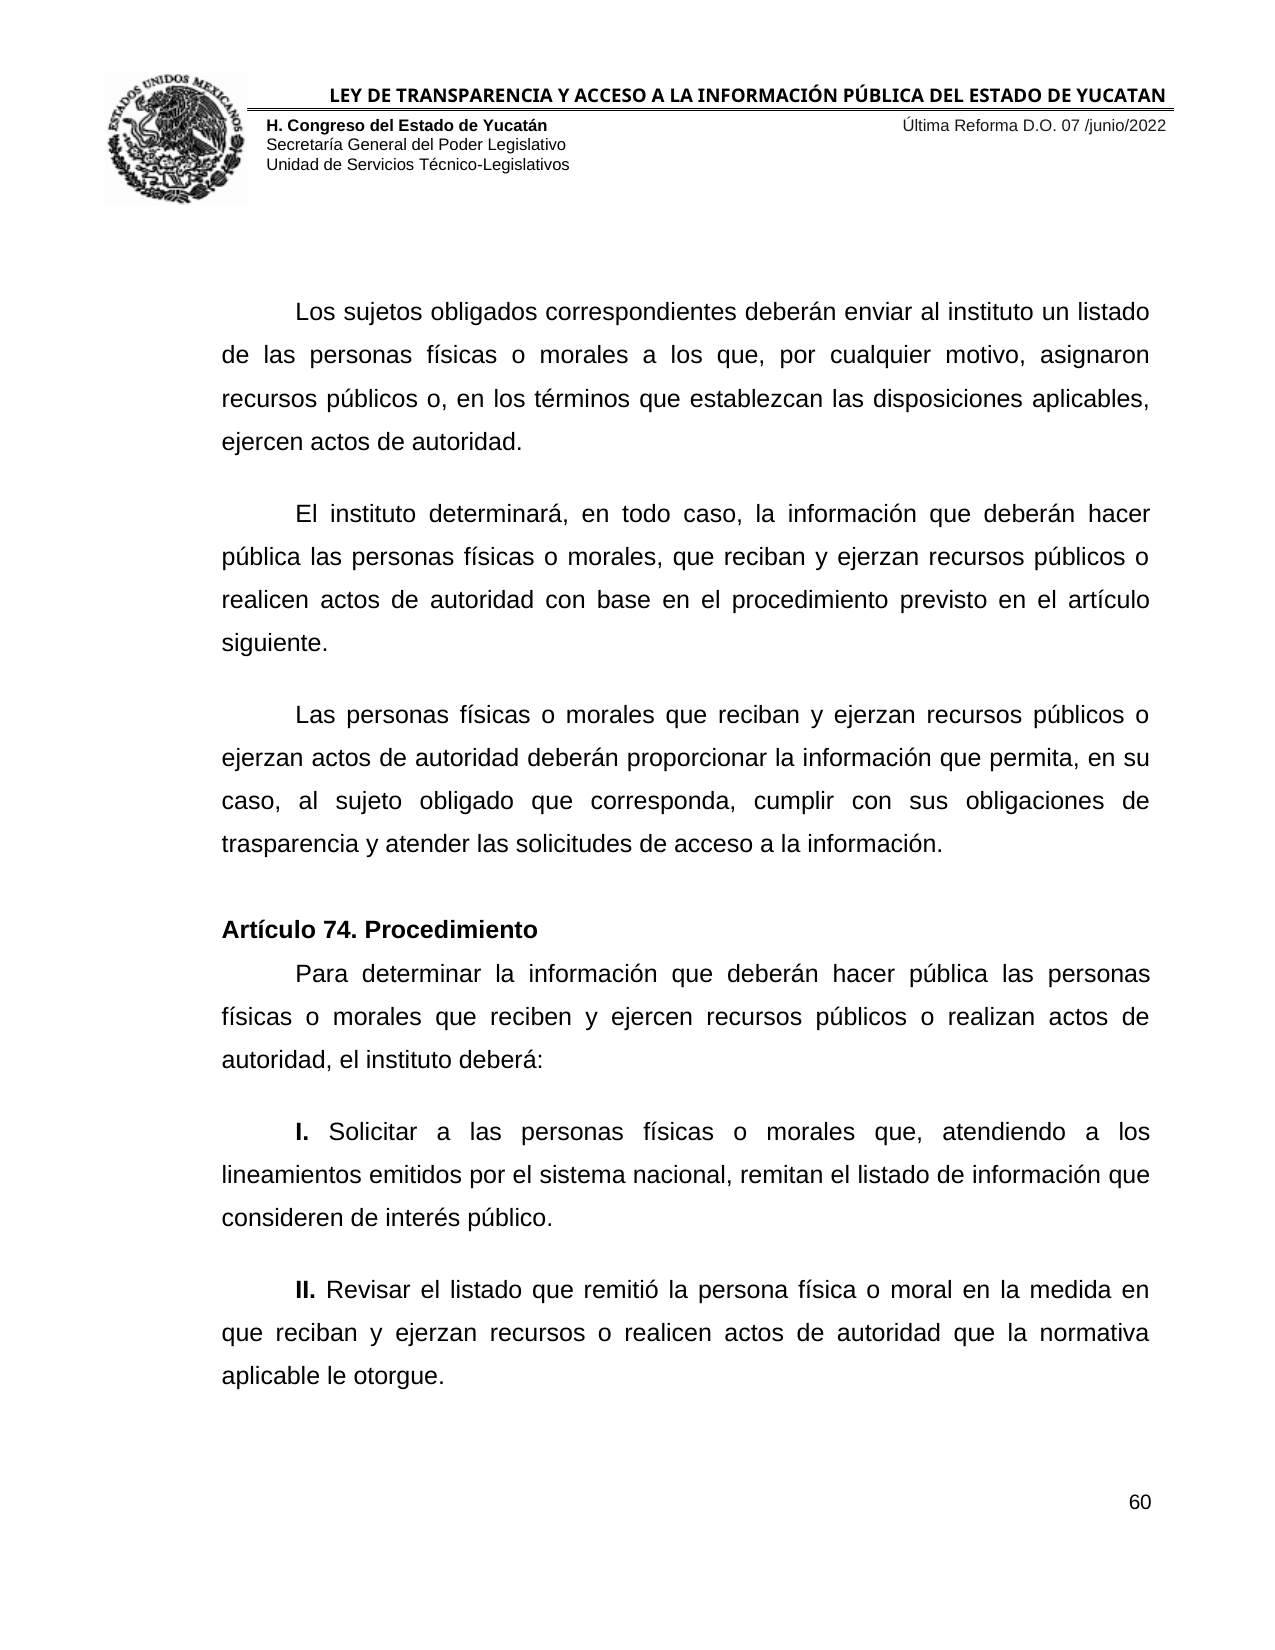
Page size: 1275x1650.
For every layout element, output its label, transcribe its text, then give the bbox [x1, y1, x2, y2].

text El instituto determinará, en todo caso, la información que deberán hacer pública las personas físicas o morales, que reciban y ejerzan recursos públicos o realicen actos de autoridad con base en el procedimiento previsto en el artículo siguiente. [221, 498, 1152, 657]
text I. Solicitar a las personas físicas o morales que, atendiendo a los lineamientos emitidos por el sistema nacional, remitan el listado de información que consideren de interés público. [221, 1117, 1152, 1232]
text Las personas físicas o morales que reciban y ejerzan recursos públicos o ejerzan actos de autoridad deberán proporcionar la información que permita, en su caso, al sujeto obligado que corresponda, cumplir con sus obligaciones de trasparencia y atender las solicitudes de acceso a la información. [221, 700, 1152, 858]
text Artículo 74. Procedimiento [221, 915, 1152, 944]
text Los sujetos obligados correspondientes deberán enviar al instituto un listado de las personas físicas o morales a los que, por cualquier motivo, asignaron recursos públicos o, en los términos que establezcan las disposiciones aplicables, ejercen actos de autoridad. [221, 297, 1152, 455]
text Para determinar la información que deberán hacer pública las personas físicas o morales que reciben y ejercen recursos públicos o realizan actos de autoridad, el instituto deberá: [221, 958, 1152, 1073]
text II. Revisar el listado que remitió la persona física o moral en la medida en que reciban y ejerzan recursos o realicen actos de autoridad que la normativa aplicable le otorgue. [221, 1275, 1152, 1390]
